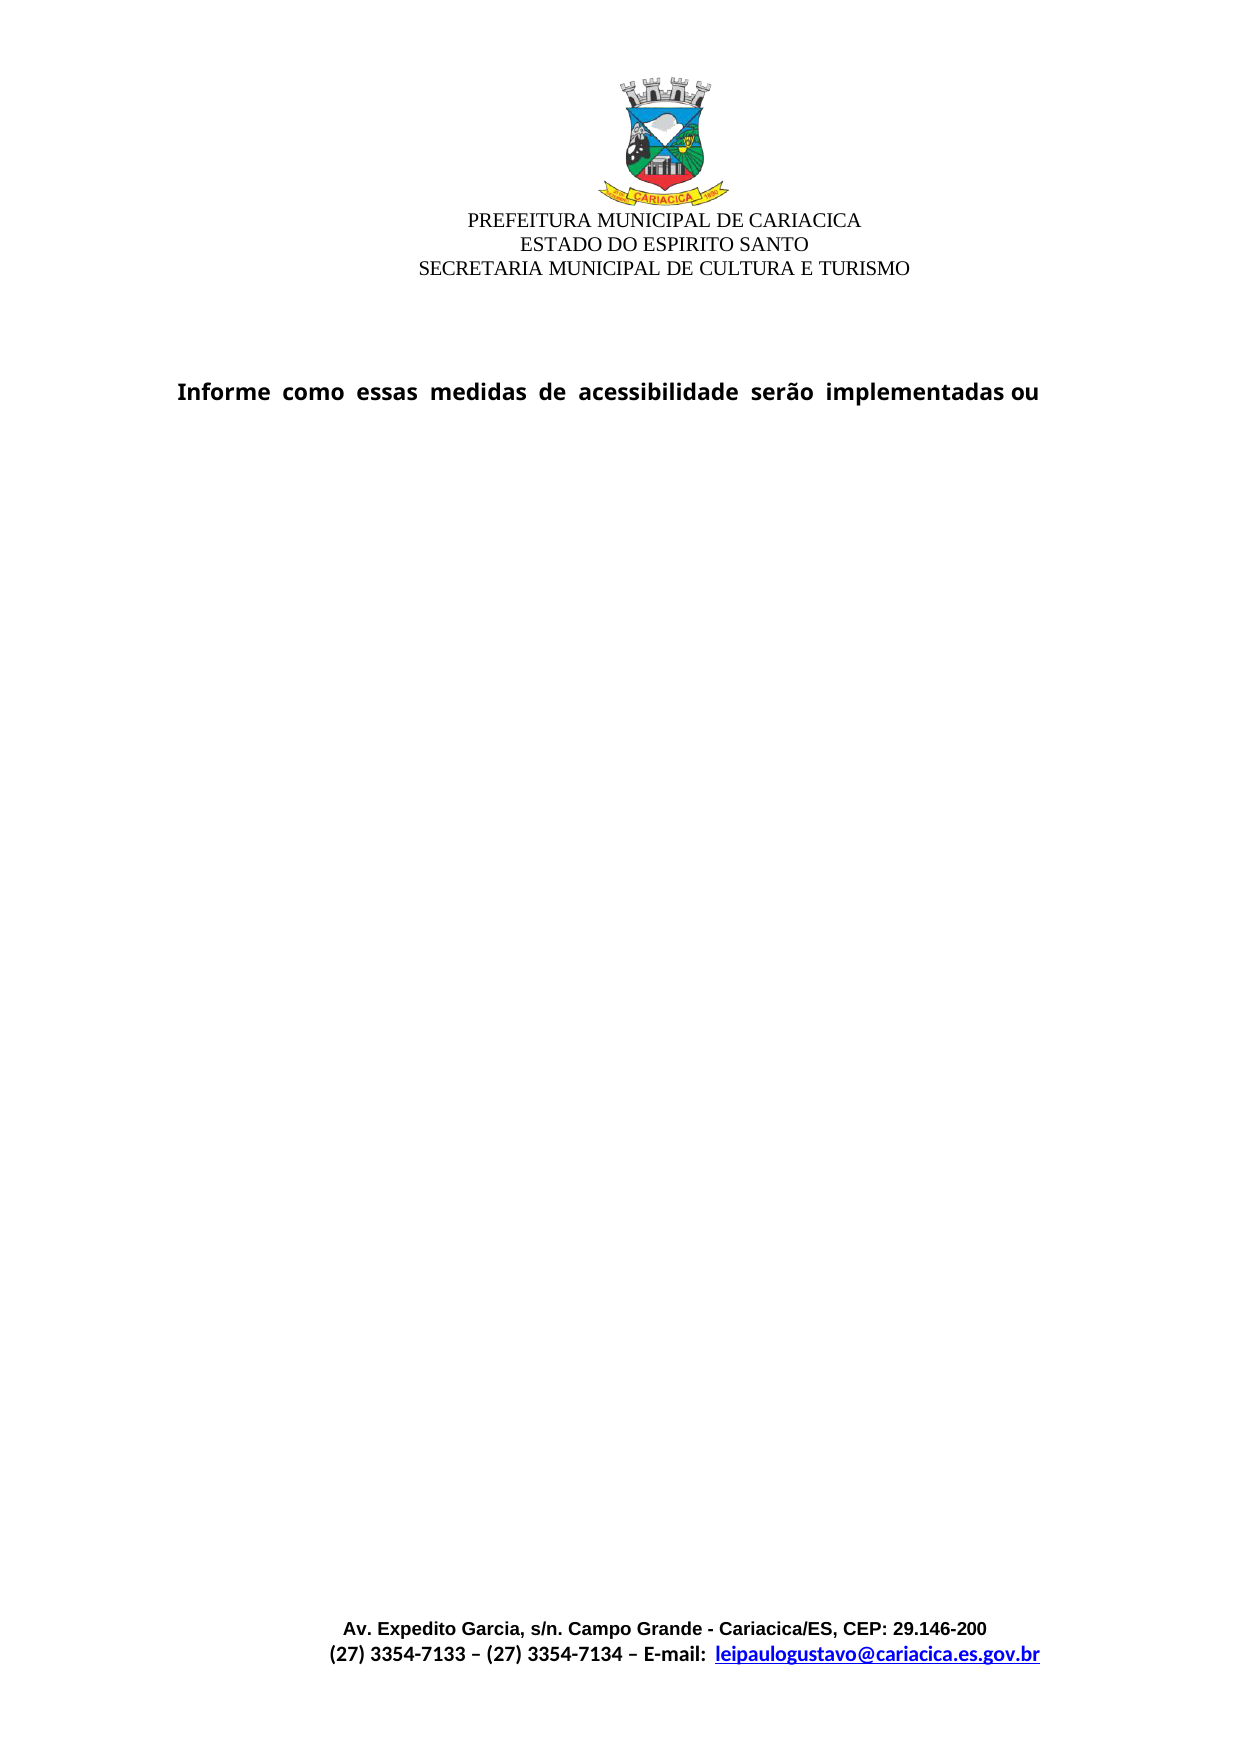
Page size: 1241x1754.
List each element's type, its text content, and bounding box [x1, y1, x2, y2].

text Informe como essas medidas de acessibilidade serão implementadas ou [177, 376, 1230, 407]
picture [597, 76, 730, 206]
